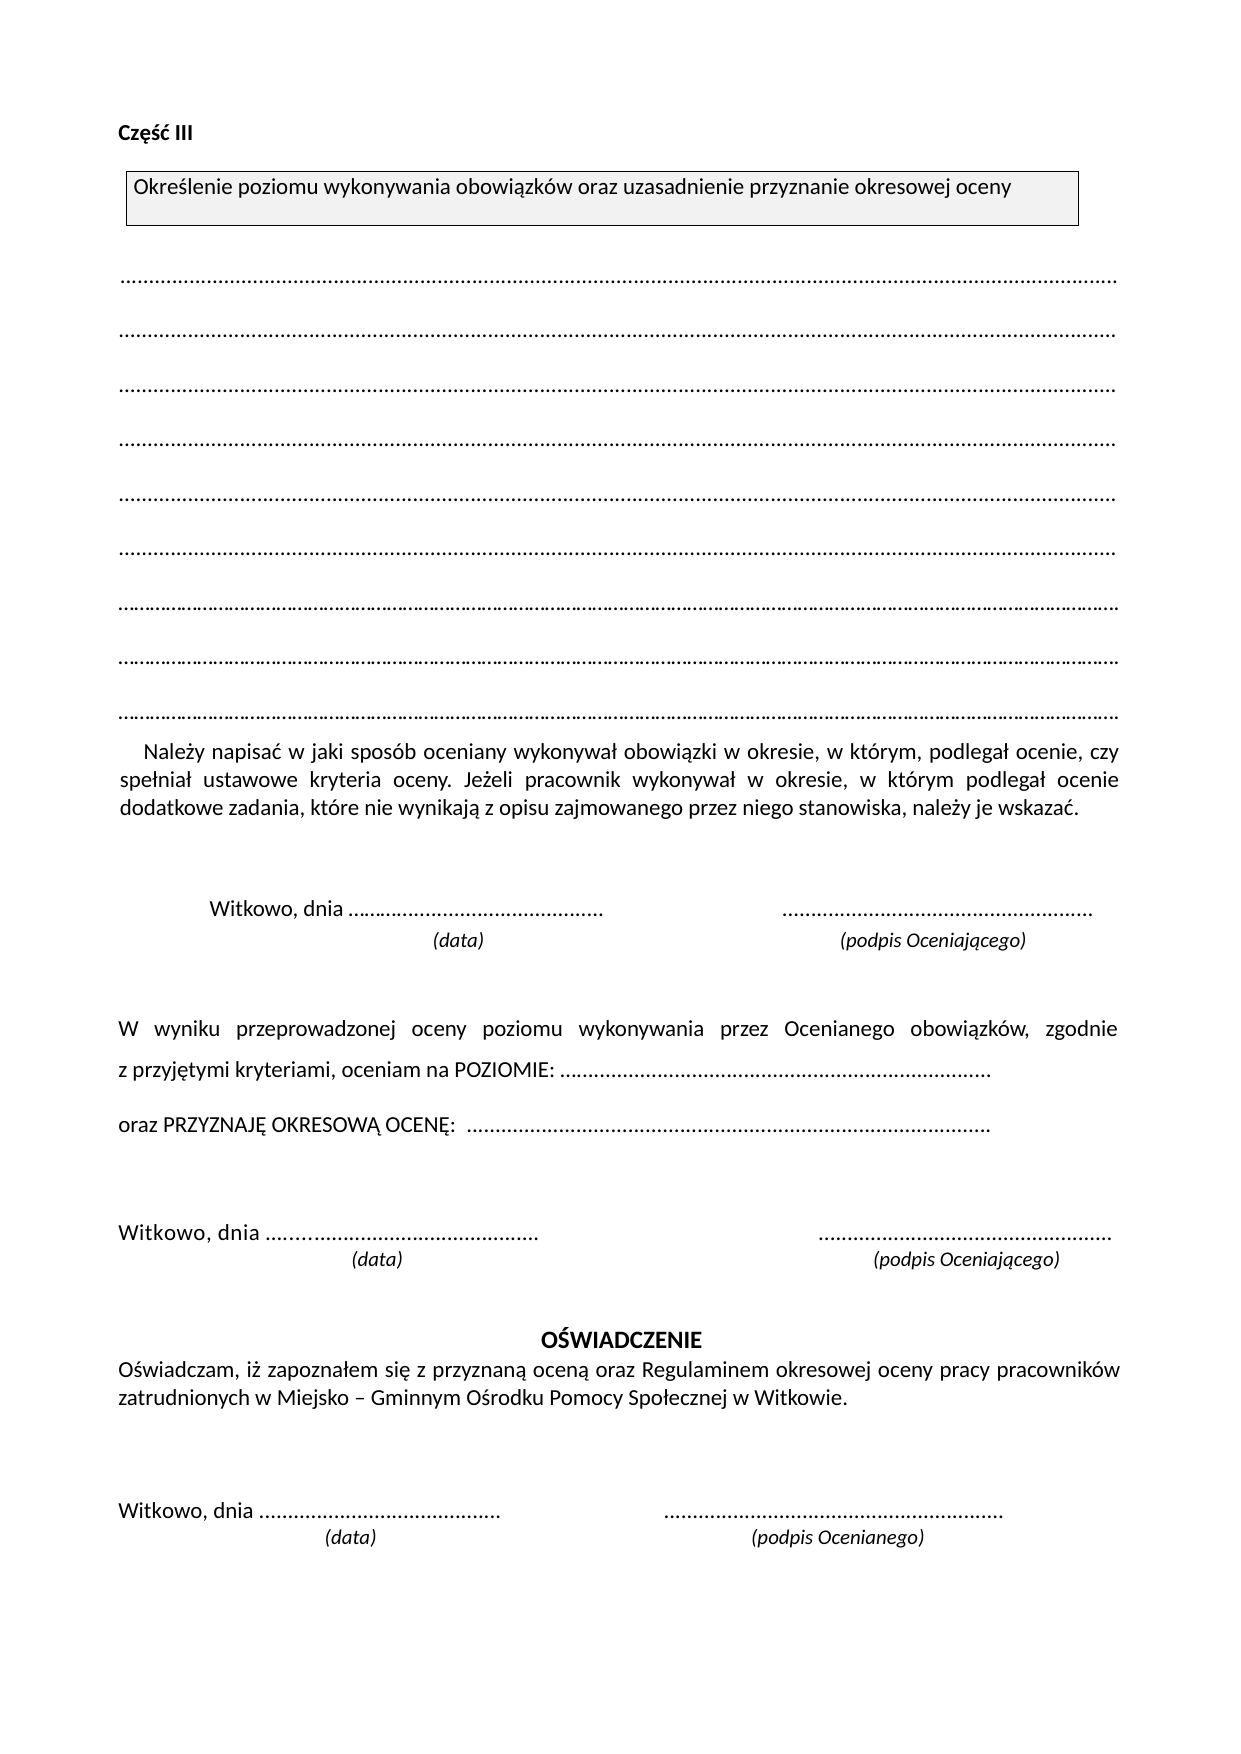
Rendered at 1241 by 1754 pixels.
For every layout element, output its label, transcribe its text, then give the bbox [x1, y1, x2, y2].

text Witkowo, dnia …............................................ ................................................... [118, 1218, 1122, 1246]
text oraz PRZYZNAJĘ OKRESOWĄ OCENĘ: ........................................................................................... [118, 1110, 1119, 1138]
text ............................................................................................................................................................................. [118, 424, 1122, 453]
text W wyniku przeprowadzonej oceny poziomu wykonywania przez Ocenianego obowiązków, zgodnie z przyjętymi kryteriami, oceniam na POZIOMIE: …........................................................................ [118, 1014, 1119, 1084]
text Oświadczam, iż zapoznałem się z przyznaną oceną oraz Regulaminem okresowej oceny pracy pracowników zatrudnionych w Miejsko – Gminnym Ośrodku Pomocy Społecznej w Witkowie. [118, 1355, 1122, 1411]
text Witkowo, dnia ……….................................... ...................................................... [194, 903, 1122, 920]
text ………………………………………………………………………………………………………………………………………………………………………. [118, 588, 1122, 616]
text ............................................................................................................................................................................. [118, 316, 1122, 344]
text Należy napisać w jaki sposób oceniany wykonywał obowiązki w okresie, w którym, podlegał ocenie, czy spełniał ustawowe kryteria oceny. Jeżeli pracownik wykonywał w okresie, w którym podlegał ocenie dodatkowe zadania, które nie wynikają z opisu zajmowanego przez niego stanowiska, należy je wskazać. [119, 737, 1121, 822]
table_header Określenie poziomu wykonywania obowiązków oraz uzasadnienie przyznanie okresowej oceny [127, 172, 1078, 225]
text (data) (podpis Oceniającego) [146, 933, 1119, 951]
text ………………………………………………………………………………………………………………………………………………………………………. [118, 697, 1122, 725]
text (data) (podpis Oceniającego) [118, 1246, 1122, 1271]
text ………………………………………………………………………………………………………………………………………………………………………. [118, 642, 1122, 671]
text ............................................................................................................................................................................. [118, 479, 1122, 507]
text ............................................................................................................................................................................. [118, 370, 1122, 398]
text ............................................................................................................................................................................. [119, 261, 1122, 289]
text Witkowo, dnia .......................................... ........................................................... [118, 1496, 1122, 1524]
subtitle OŚWIADCZENIE [121, 1324, 1122, 1355]
text Część III [118, 118, 1122, 146]
text ............................................................................................................................................................................. [118, 533, 1122, 562]
text (data) (podpis Ocenianego) [118, 1524, 1122, 1549]
